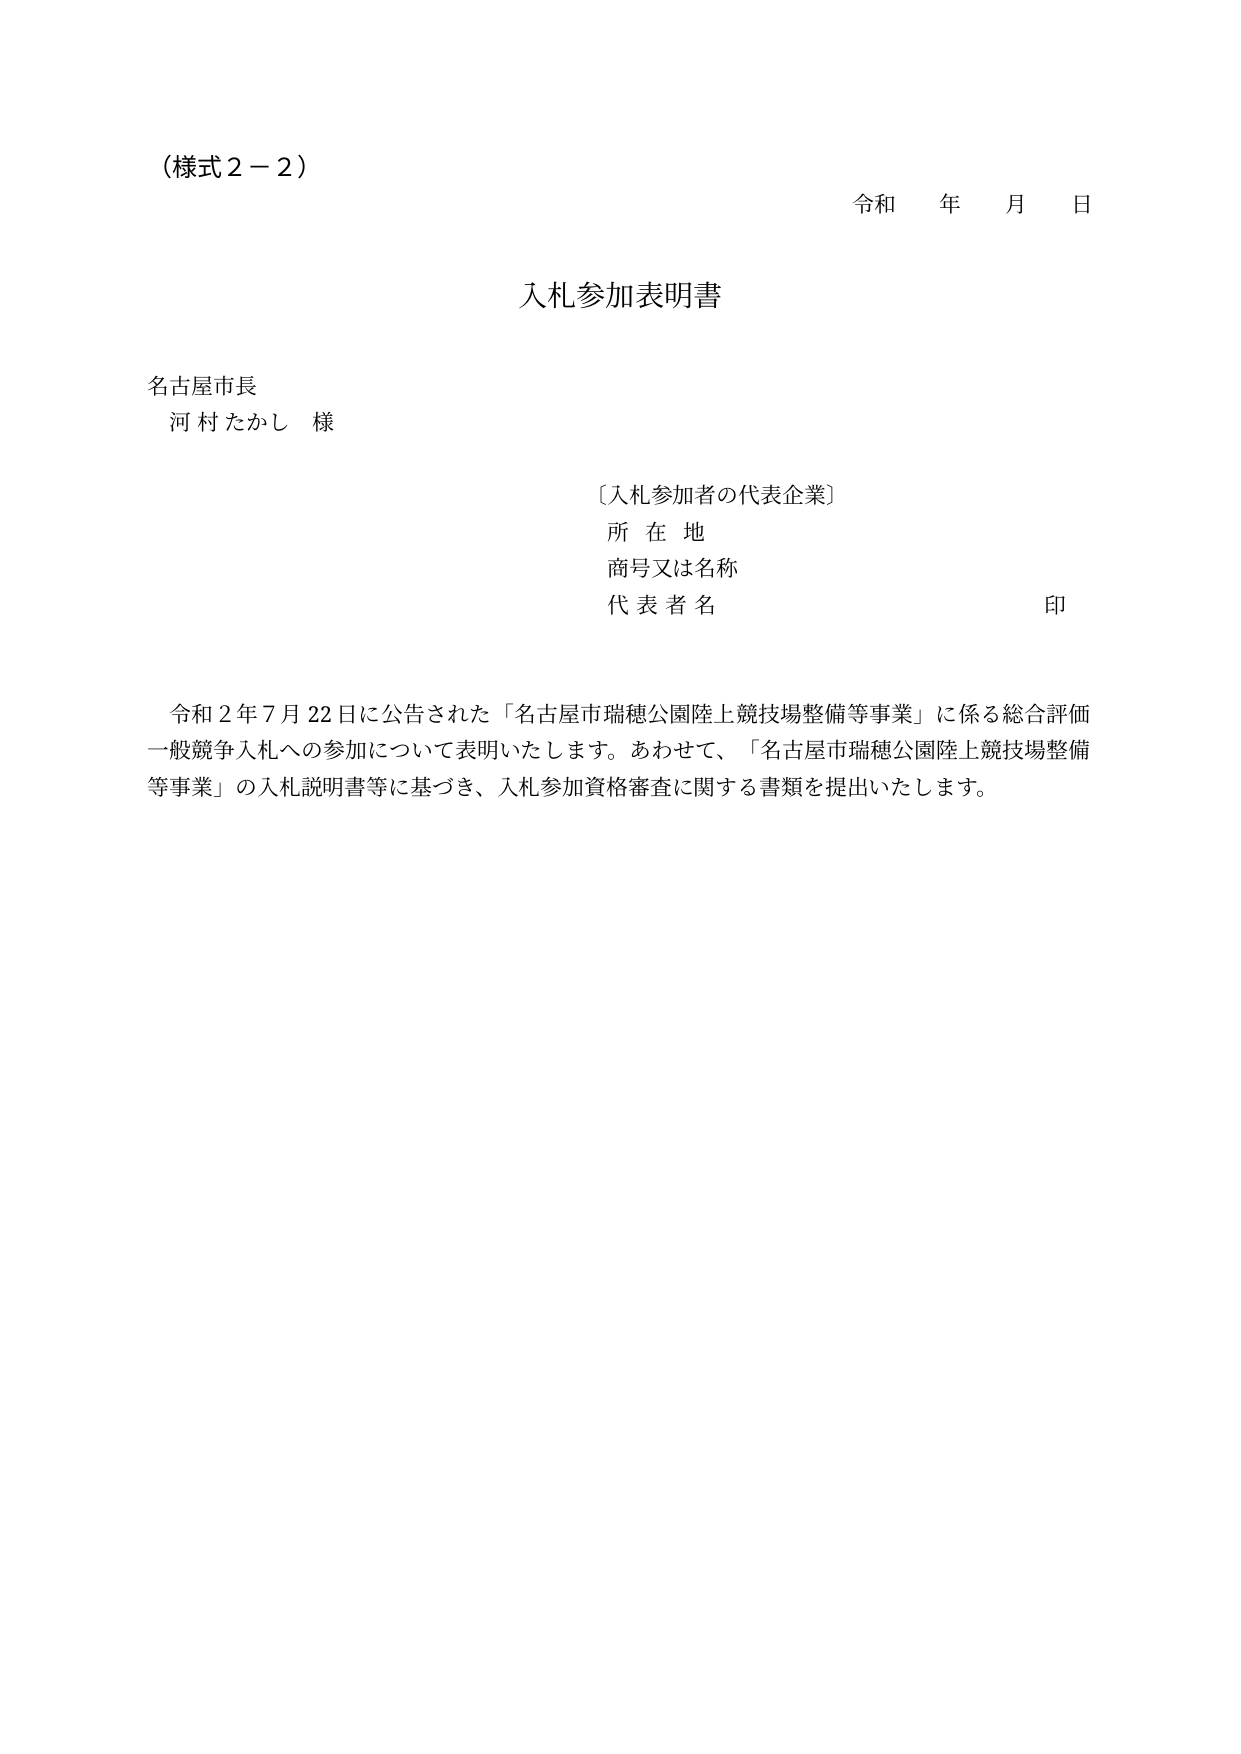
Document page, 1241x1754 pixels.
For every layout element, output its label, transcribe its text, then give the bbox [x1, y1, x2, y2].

text 所在地 [607, 512, 1092, 549]
text 入札参加表明書 [148, 257, 1092, 330]
text 商号又は名称 [607, 549, 1092, 585]
subtitle （様式２－２） [148, 148, 1092, 184]
text 名古屋市長 [148, 367, 1092, 403]
text 河 村 たかし 様 [148, 403, 1092, 439]
text 〔入札参加者の代表企業〕 [585, 476, 1092, 512]
text 令和 年 月 日 [148, 184, 1092, 221]
text 代表者名 印 [607, 585, 1092, 622]
text 令和２年７月22日に公告された「名古屋市瑞穂公園陸上競技場整備等事業」に係る総合評価一般競争入札への参加について表明いたします。あわせて、「名古屋市瑞穂公園陸上競技場整備等事業」の入札説明書等に基づき、入札参加資格審査に関する書類を提出いたします。 [148, 695, 1092, 804]
